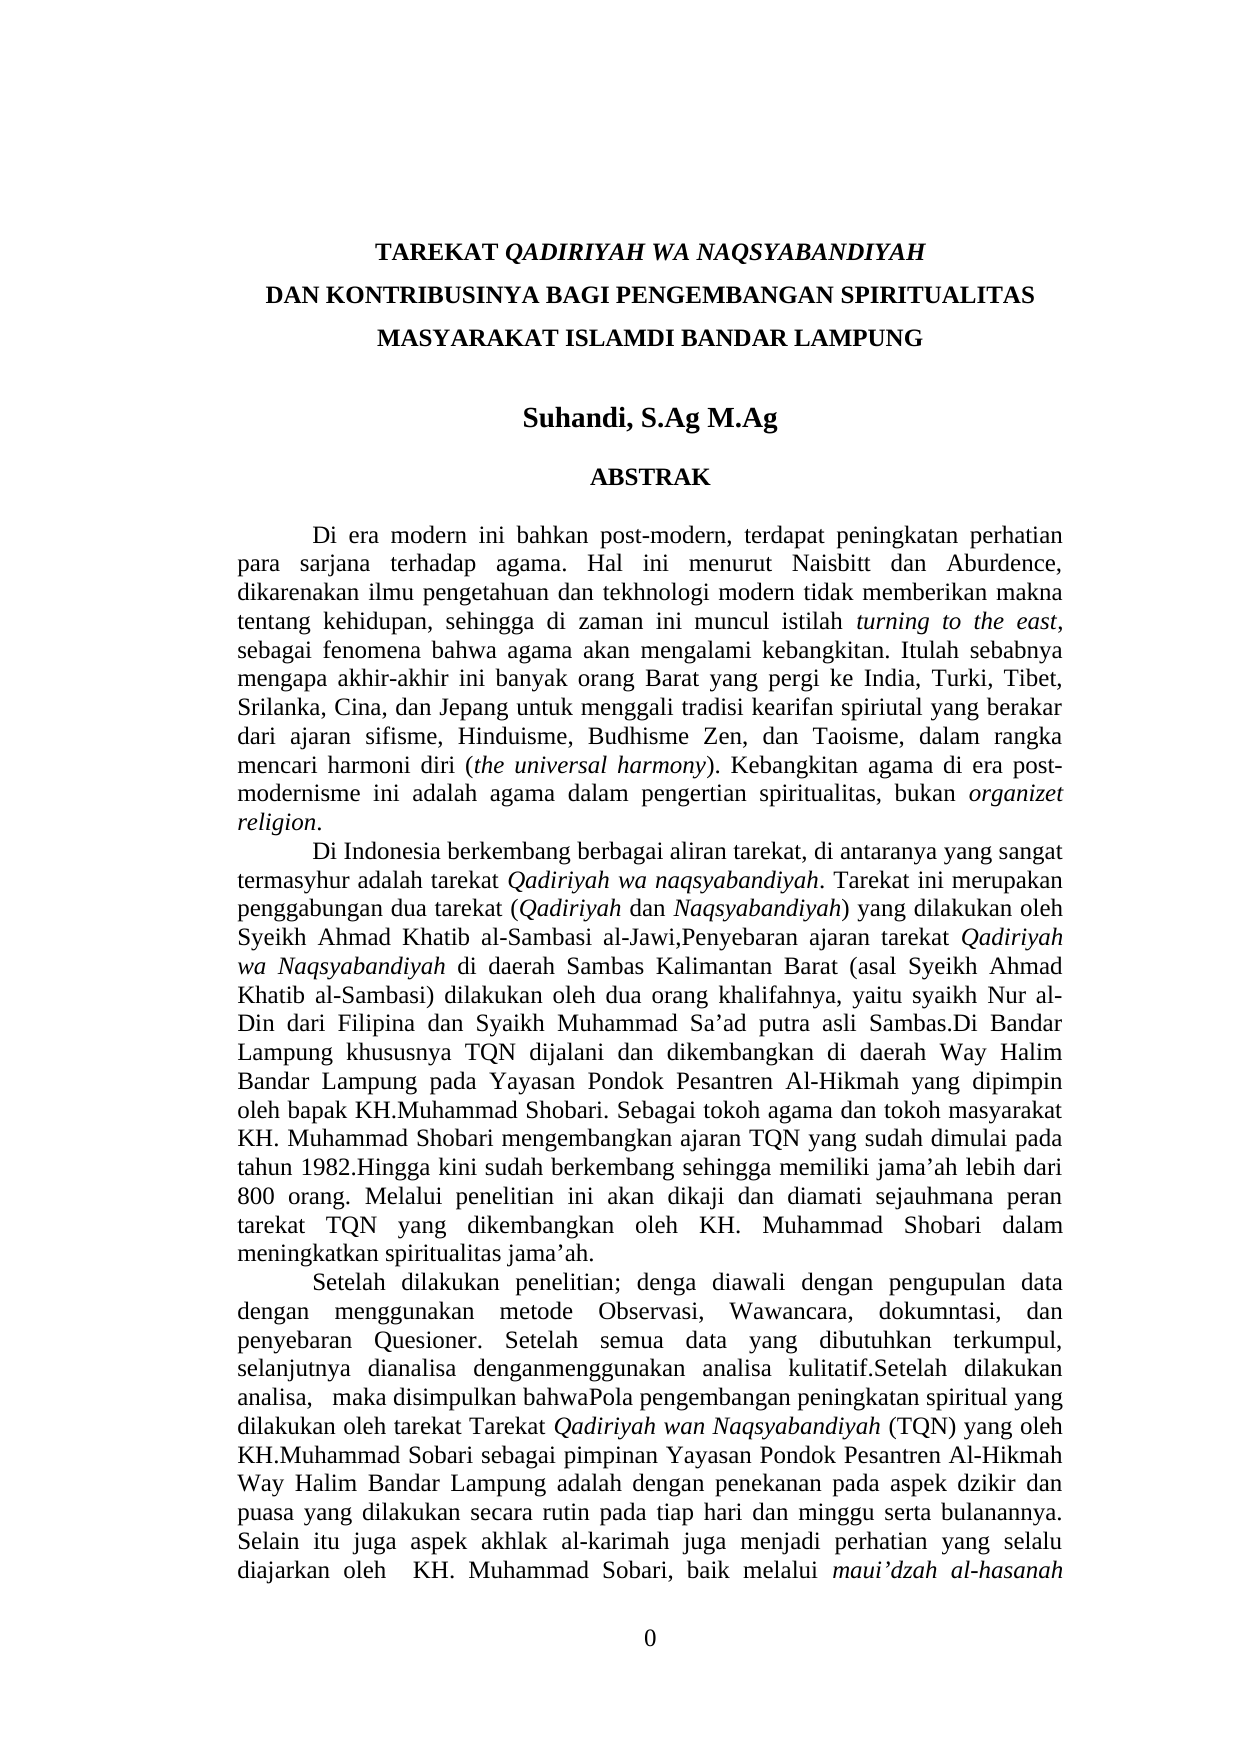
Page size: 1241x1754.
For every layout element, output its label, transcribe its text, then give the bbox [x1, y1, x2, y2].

text ABSTRAK [237, 462, 1063, 491]
text TAREKAT QADIRIYAH WA NAQSYABANDIYAH [237, 237, 1063, 266]
list Suhandi, S.Ag M.Ag [237, 400, 1063, 433]
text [237, 1267, 1063, 1583]
text Di era modern ini bahkan post-modern, terdapat peningkatan perhatian para sarjana terhadap agama. Hal ini menurut Naisbitt dan Aburdence, dikarenakan ilmu pengetahuan dan tekhnologi modern tidak memberikan makna tentang kehidupan, sehingga di zaman ini muncul istilah turning to the east, sebagai fenomena bahwa agama akan mengalami kebangkitan. Itulah sebabnya mengapa akhir-akhir ini banyak orang Barat yang pergi ke India, Turki, Tibet, Srilanka, Cina, dan Jepang untuk menggali tradisi kearifan spiriutal yang berakar dari ajaran sifisme, Hinduisme, Budhisme Zen, dan Taoisme, dalam rangka mencari harmoni diri (the universal harmony). Kebangkitan agama di era post-modernisme ini adalah agama dalam pengertian spiritualitas, bukan organizet religion. [237, 520, 1063, 836]
text DAN KONTRIBUSINYA BAGI PENGEMBANGAN SPIRITUALITAS MASYARAKAT ISLAMDI BANDAR LAMPUNG [237, 280, 1063, 352]
text Di Indonesia berkembang berbagai aliran tarekat, di antaranya yang sangat termasyhur adalah tarekat Qadiriyah wa naqsyabandiyah. Tarekat ini merupakan penggabungan dua tarekat (Qadiriyah dan Naqsyabandiyah) yang dilakukan oleh Syeikh Ahmad Khatib al-Sambasi al-Jawi,Penyebaran ajaran tarekat Qadiriyah wa Naqsyabandiyah di daerah Sambas Kalimantan Barat (asal Syeikh Ahmad Khatib al-Sambasi) dilakukan oleh dua orang khalifahnya, yaitu syaikh Nur al-Din dari Filipina dan Syaikh Muhammad Sa’ad putra asli Sambas.Di Bandar Lampung khususnya TQN dijalani dan dikembangkan di daerah Way Halim Bandar Lampung pada Yayasan Pondok Pesantren Al-Hikmah yang dipimpin oleh bapak KH.Muhammad Shobari. Sebagai tokoh agama dan tokoh masyarakat KH. Muhammad Shobari mengembangkan ajaran TQN yang sudah dimulai pada tahun 1982.Hingga kini sudah berkembang sehingga memiliki jama’ah lebih dari 800 orang. Melalui penelitian ini akan dikaji dan diamati sejauhmana peran tarekat TQN yang dikembangkan oleh KH. Muhammad Shobari dalam meningkatkan spiritualitas jama’ah. [237, 836, 1063, 1267]
